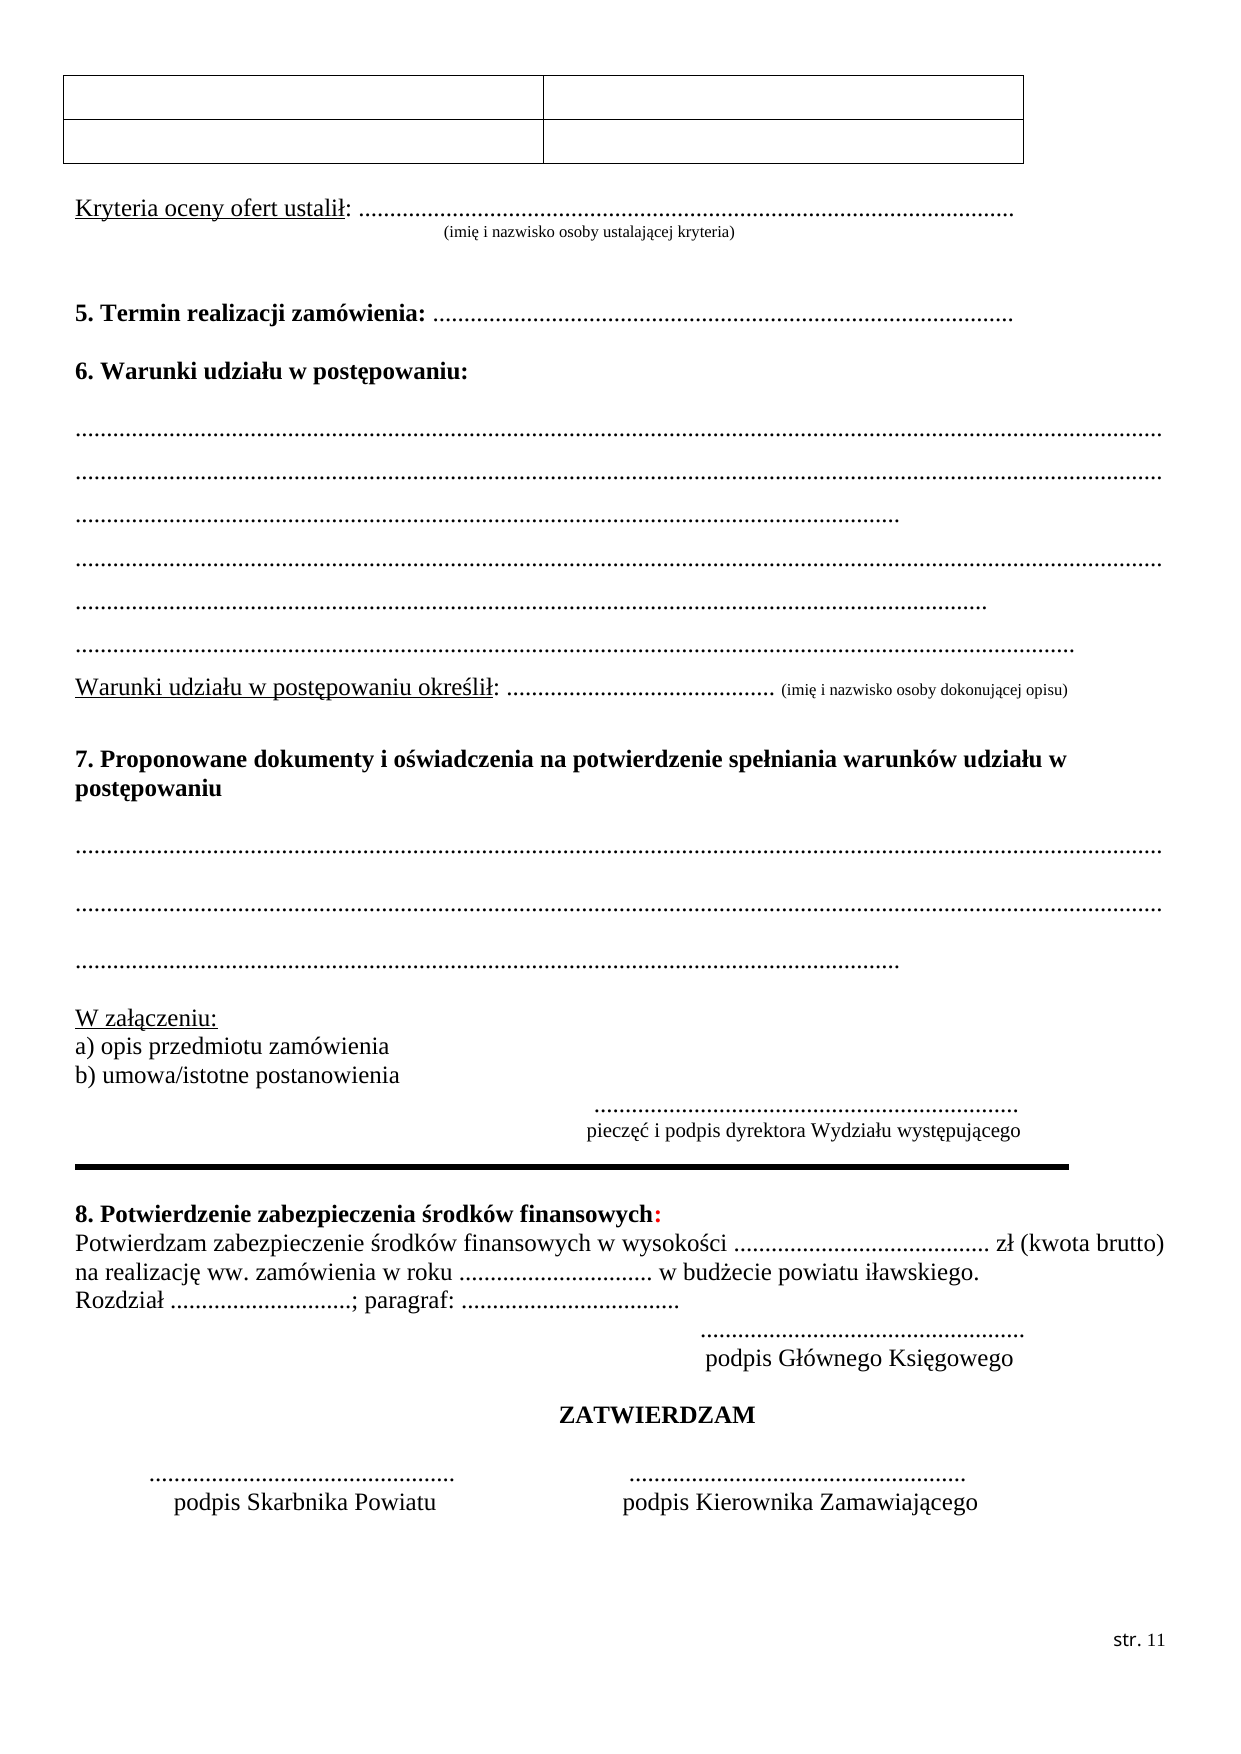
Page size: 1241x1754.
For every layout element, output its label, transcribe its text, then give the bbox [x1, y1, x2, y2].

text ................................................................................................................................................................................................................................................................................................................................................................................................................................................................................................ [75, 830, 1165, 974]
text 6. Warunki udziału w postępowaniu: [75, 356, 1165, 384]
text .................................................................... [75, 1089, 1165, 1118]
text podpis Skarbnika Powiatu podpis Kierownika Zamawiającego [75, 1487, 1165, 1516]
text Potwierdzam zabezpieczenie środków finansowych w wysokości ......................................... zł (kwota brutto) na realizację ww. zamówienia w roku ............................... w budżecie powiatu iławskiego. [75, 1228, 1165, 1286]
text 7. Proponowane dokumenty i oświadczenia na potwierdzenie spełniania warunków udziału w postępowaniu [75, 744, 1165, 801]
text ................................................................................................................................................................ [75, 629, 1165, 658]
text W załączeniu: [75, 1003, 1165, 1031]
table_cell [544, 120, 1023, 163]
text (imię i nazwisko osoby ustalającej kryteria) [370, 222, 1165, 241]
table_cell [64, 120, 543, 163]
text pieczęć i podpis dyrektora Wydziału występującego [75, 1118, 1165, 1142]
text .................................................... [75, 1314, 1165, 1343]
text 5. Termin realizacji zamówienia: ............................................................................................. [75, 298, 1165, 327]
text 8. Potwierdzenie zabezpieczenia środków finansowych: [75, 1199, 1165, 1228]
text ZATWIERDZAM [149, 1401, 1165, 1429]
text podpis Głównego Księgowego [75, 1343, 1165, 1372]
text ................................................................................................................................................................................................................................................................................................................................................................................................................................................................................................ [75, 413, 1165, 528]
text a) opis przedmiotu zamówienia [75, 1031, 1165, 1060]
text Warunki udziału w postępowaniu określił: ........................................... (imię i nazwisko osoby dokonującej opisu) [75, 672, 1165, 701]
text ................................................................................................................................................................................................................................................................................................................................ [75, 543, 1165, 614]
text Rozdział .............................; paragraf: ................................... [75, 1286, 1165, 1314]
text ................................................. ...................................................... [75, 1458, 1165, 1487]
table_cell [544, 76, 1023, 119]
text Kryteria oceny ofert ustalił: ......................................................................................................... [75, 193, 1165, 222]
table_cell [64, 76, 543, 119]
text b) umowa/istotne postanowienia [75, 1060, 1165, 1089]
